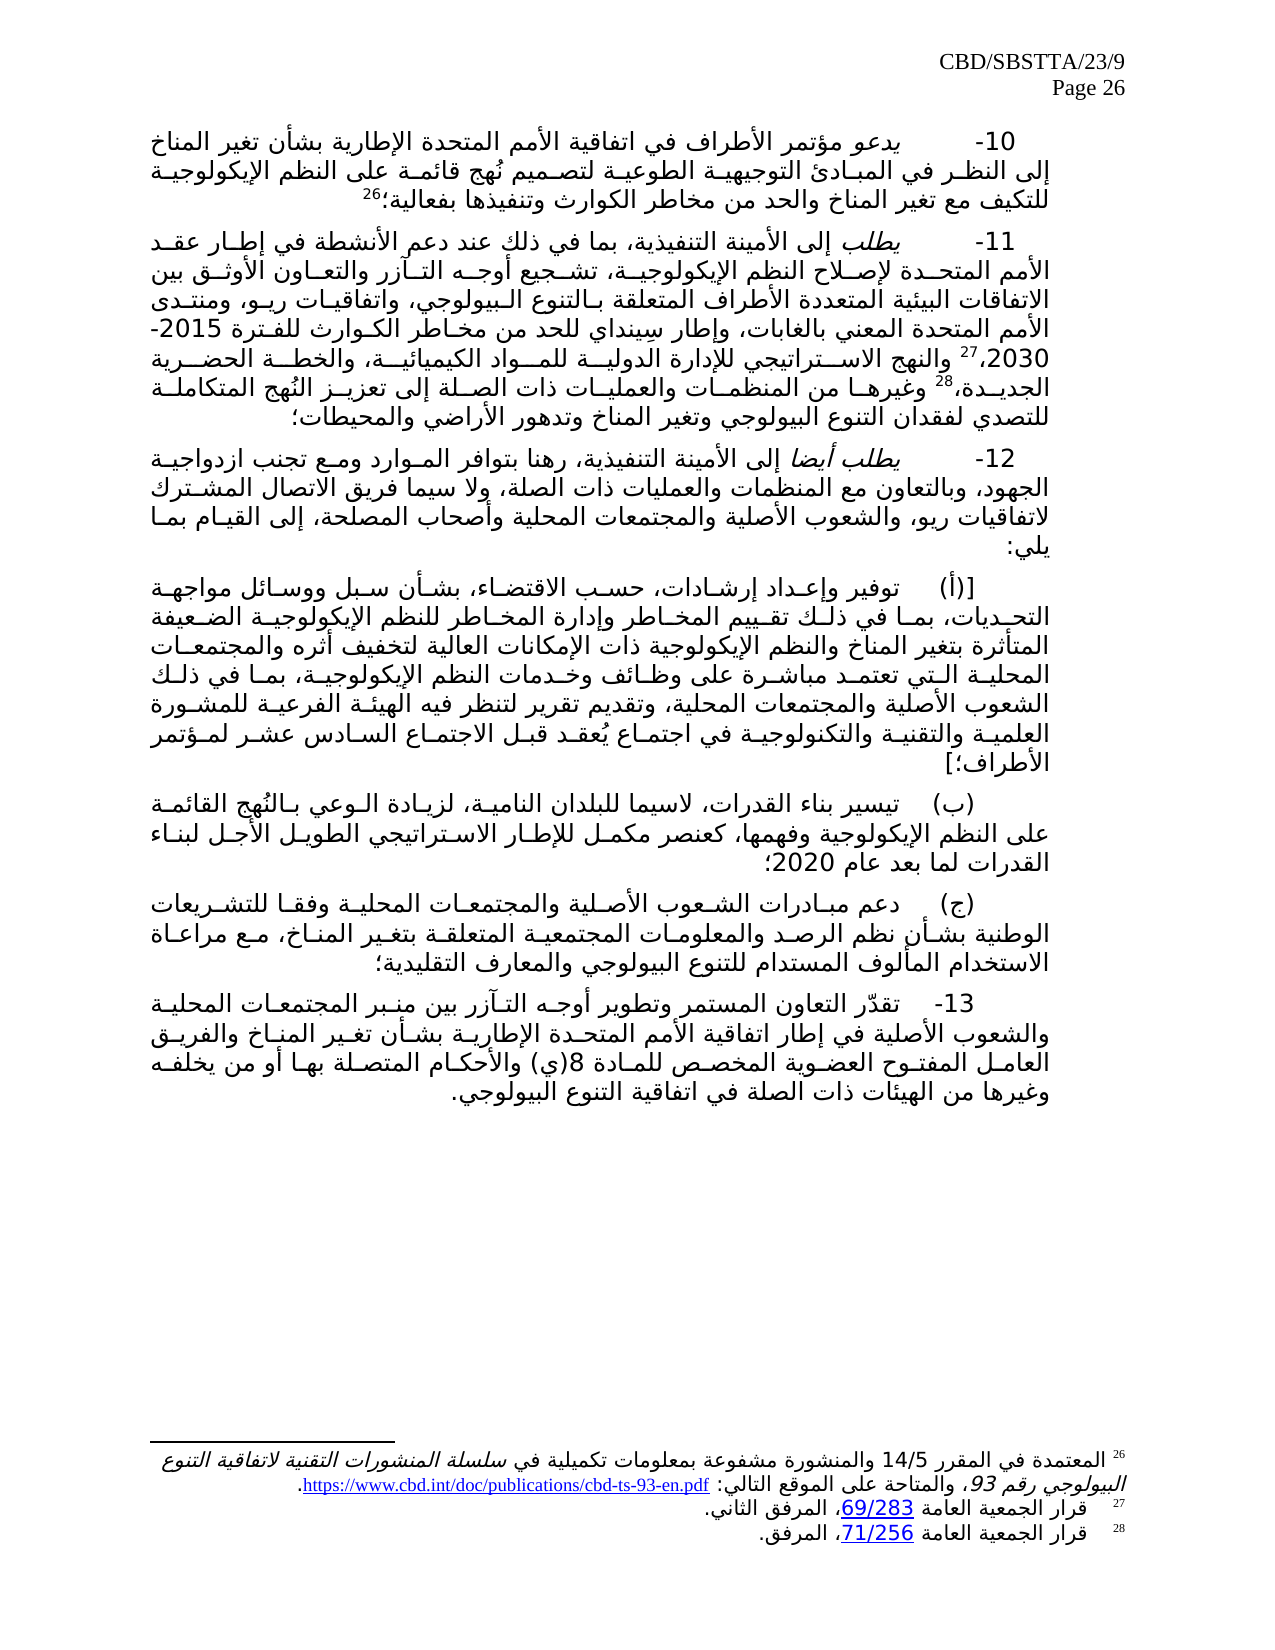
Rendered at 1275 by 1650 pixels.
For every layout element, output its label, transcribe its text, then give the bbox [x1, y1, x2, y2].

text 13- تقدّر التعاون المستمر وتطوير أوجه التآزر بين منبر المجتمعات المحلية والشعوب الأصلية في إطار اتفاقية الأمم المتحدة الإطارية بشأن تغير المناخ والفريق العامل المفتوح العضوية المخصص للمادة 8(ي) والأحكام المتصلة بها أو من يخلفه وغيرها من الهيئات ذات الصلة في اتفاقية التنوع البيولوجي. [150, 989, 1050, 1106]
text (ج) دعم مبادرات الشعوب الأصلية والمجتمعات المحلية وفقا للتشريعات الوطنية بشأن نظم الرصد والمعلومات المجتمعية المتعلقة بتغير المناخ، مع مراعاة الاستخدام المألوف المستدام للتنوع البيولوجي والمعارف التقليدية؛ [150, 889, 1050, 977]
list يدعو مؤتمر الأطراف في اتفاقية الأمم المتحدة الإطارية بشأن تغير المناخ إلى النظر في المبادئ التوجيهية الطوعية لتصميم نُهج قائمة على النظم الإيكولوجية للتكيف مع تغير المناخ والحد من مخاطر الكوارث وتنفيذها بفعالية؛ [150, 127, 1050, 214]
list يطلب أيضا إلى الأمينة التنفيذية، رهنا بتوافر الموارد ومع تجنب ازدواجية الجهود، وبالتعاون مع المنظمات والعمليات ذات الصلة، ولا سيما فريق الاتصال المشترك لاتفاقيات ريو، والشعوب الأصلية والمجتمعات المحلية وأصحاب المصلحة، إلى القيام بما يلي: [150, 444, 1050, 560]
list يطلب إلى الأمينة التنفيذية، بما في ذلك عند دعم الأنشطة في إطار عقد الأمم المتحدة لإصلاح النظم الإيكولوجية، تشجيع أوجه التآزر والتعاون الأوثق بين الاتفاقات البيئية المتعددة الأطراف المتعلقة بالتنوع البيولوجي، واتفاقيات ريو، ومنتدى الأمم المتحدة المعني بالغابات، وإطار سِينداي للحد من مخاطر الكوارث للفترة 2015-2030، والنهج الاستراتيجي للإدارة الدولية للمواد الكيميائية، والخطة الحضرية الجديدة، وغيرها من المنظمات والعمليات ذات الصلة إلى تعزيز النُهج المتكاملة للتصدي لفقدان التنوع البيولوجي وتغير المناخ وتدهور الأراضي والمحيطات؛ [150, 227, 1050, 431]
text (ب) تيسير بناء القدرات، لاسيما للبلدان النامية، لزيادة الوعي بالنُهج القائمة على النظم الإيكولوجية وفهمها، كعنصر مكمل للإطار الاستراتيجي الطويل الأجل لبناء القدرات لما بعد عام 2020؛ [150, 789, 1050, 877]
text [(أ) توفير وإعداد إرشادات، حسب الاقتضاء، بشأن سبل ووسائل مواجهة التحديات، بما في ذلك تقييم المخاطر وإدارة المخاطر للنظم الإيكولوجية الضعيفة المتأثرة بتغير المناخ والنظم الإيكولوجية ذات الإمكانات العالية لتخفيف أثره والمجتمعات المحلية التي تعتمد مباشرة على وظائف وخدمات النظم الإيكولوجية، بما في ذلك الشعوب الأصلية والمجتمعات المحلية، وتقديم تقرير لتنظر فيه الهيئة الفرعية للمشورة العلمية والتقنية والتكنولوجية في اجتماع يُعقد قبل الاجتماع السادس عشر لمؤتمر الأطراف؛] [150, 573, 1050, 777]
